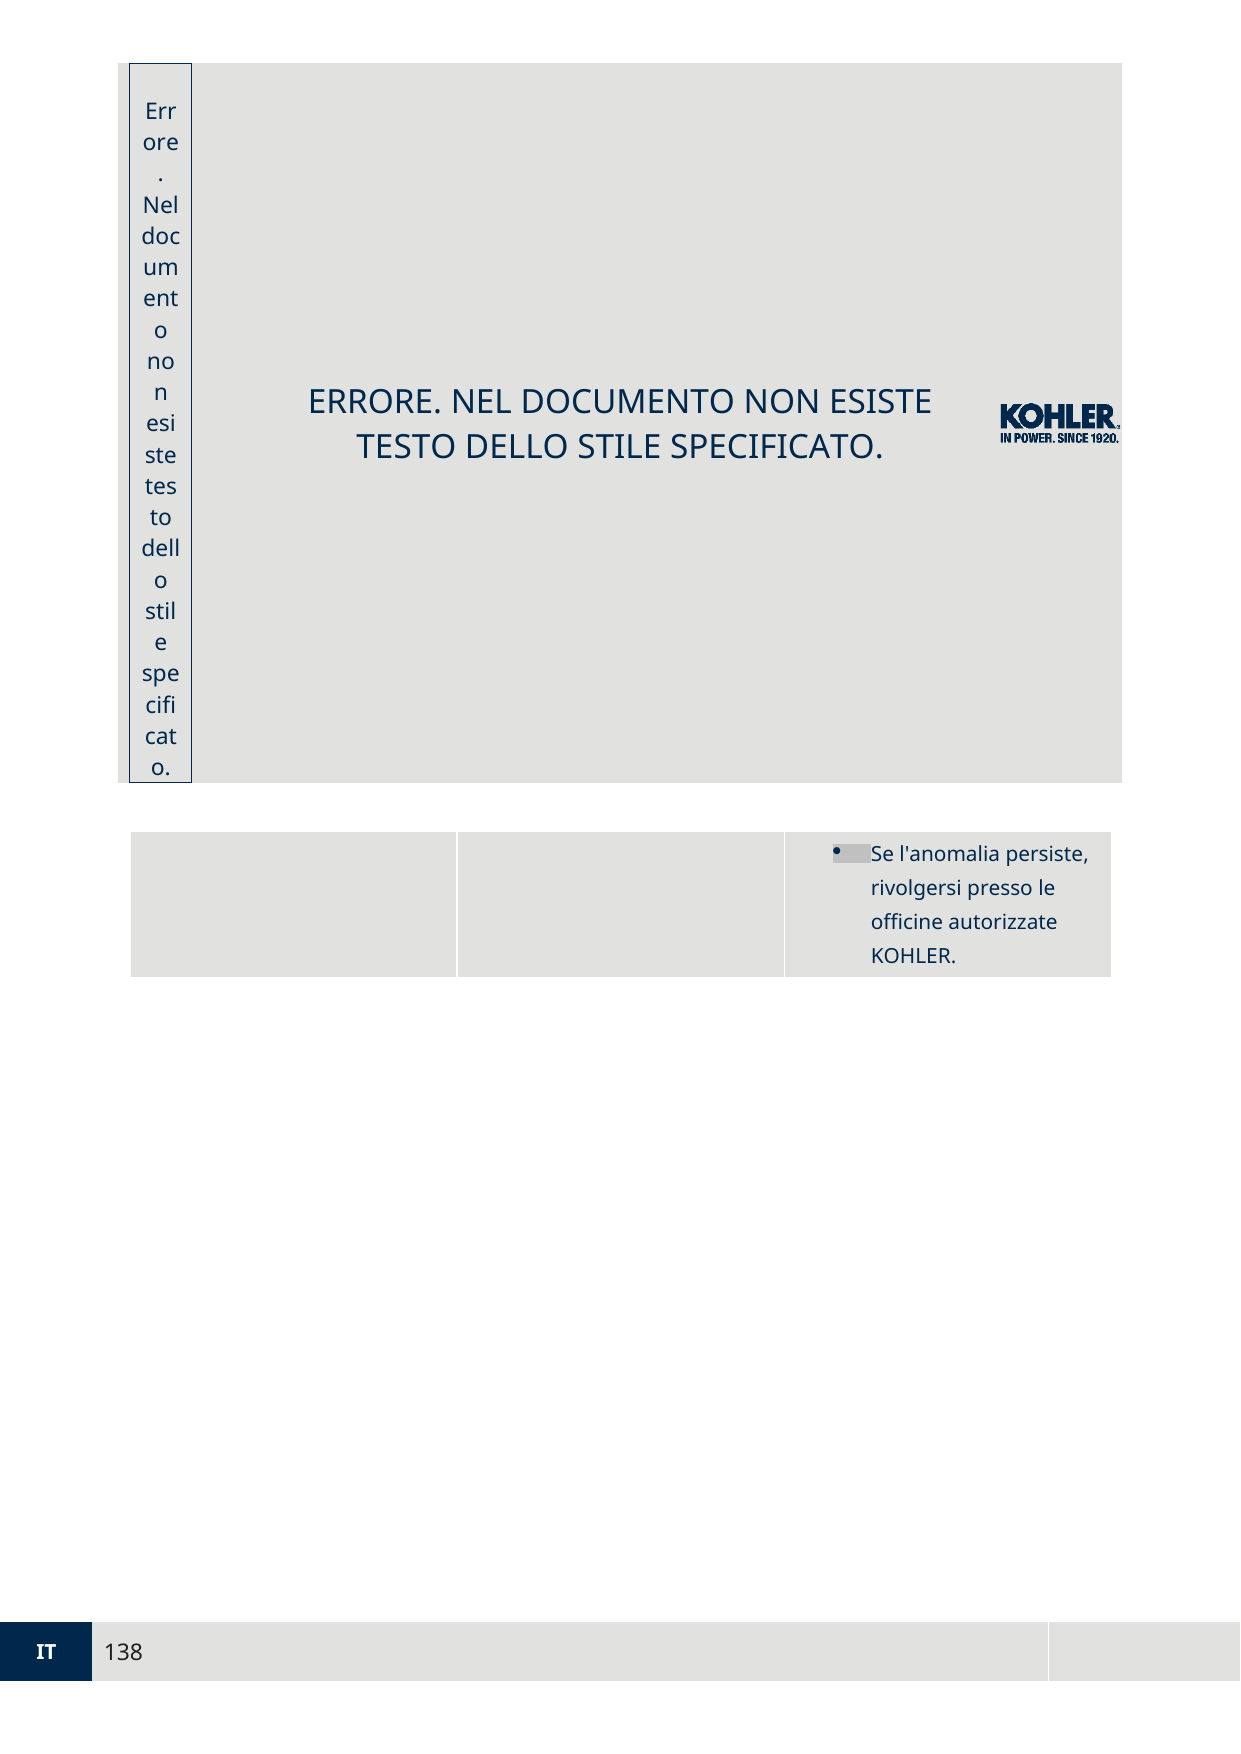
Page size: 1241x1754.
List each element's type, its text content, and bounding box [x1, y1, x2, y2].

picture [1000, 403, 1121, 443]
table_cell Operazioni per l'impianto SCR 5.4 [118, 815, 1122, 994]
